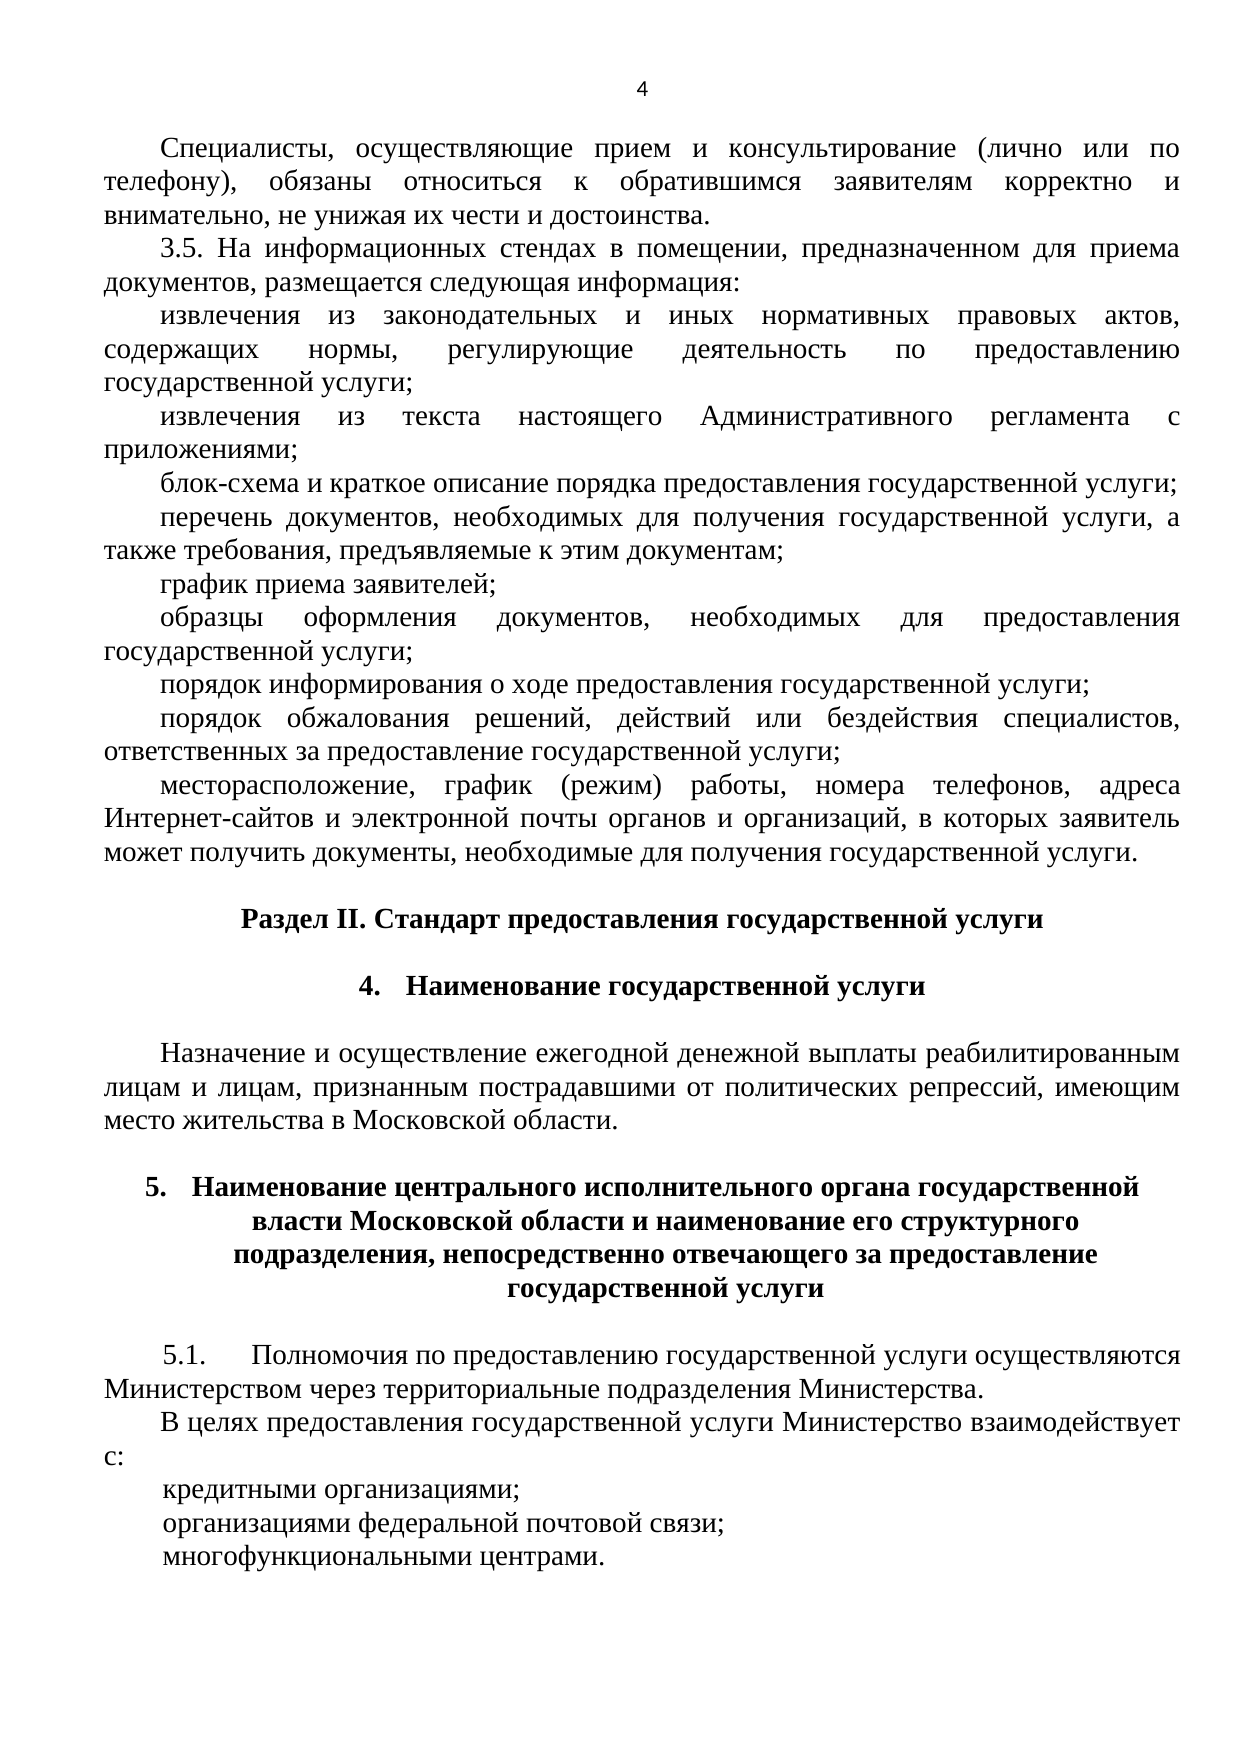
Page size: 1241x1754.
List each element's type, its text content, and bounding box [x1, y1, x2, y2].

text организациями федеральной почтовой связи; [103, 1505, 1181, 1538]
text блок-схема и краткое описание порядка предоставления государственной услуги; [103, 465, 1181, 499]
text извлечения из законодательных и иных нормативных правовых актов, содержащих нормы, регулирующие деятельность по предоставлению государственной услуги; [103, 297, 1181, 398]
text извлечения из текста настоящего Административного регламента с приложениями; [103, 398, 1181, 465]
list Наименование государственной услуги [103, 968, 1181, 1002]
text кредитными организациями; [103, 1471, 1181, 1505]
text 5.1. Полномочия по предоставлению государственной услуги осуществляются Министерством через территориальные подразделения Министерства. [103, 1337, 1181, 1404]
text многофункциональными центрами. [103, 1538, 1181, 1572]
text порядок обжалования решений, действий или бездействия специалистов, ответственных за предоставление государственной услуги; [103, 700, 1181, 767]
text Раздел II. Стандарт предоставления государственной услуги [103, 901, 1181, 935]
text В целях предоставления государственной услуги Министерство взаимодействует с: [103, 1404, 1181, 1471]
text график приема заявителей; [103, 566, 1181, 599]
text порядок информирования о ходе предоставления государственной услуги; [103, 666, 1181, 700]
text Назначение и осуществление ежегодной денежной выплаты реабилитированным лицам и лицам, признанным пострадавшими от политических репрессий, имеющим место жительства в Московской области. [103, 1035, 1181, 1136]
text Специалисты, осуществляющие прием и консультирование (лично или по телефону), обязаны относиться к обратившимся заявителям корректно и внимательно, не унижая их чести и достоинства. [103, 130, 1181, 230]
text месторасположение, график (режим) работы, номера телефонов, адреса Интернет-сайтов и электронной почты органов и организаций, в которых заявитель может получить документы, необходимые для получения государственной услуги. [103, 767, 1181, 868]
list Наименование центрального исполнительного органа государственной власти Московской области и наименование его структурного подразделения, непосредственно отвечающего за предоставление государственной услуги [103, 1169, 1181, 1304]
text перечень документов, необходимых для получения государственной услуги, а также требования, предъявляемые к этим документам; [103, 499, 1181, 566]
text 3.5. На информационных стендах в помещении, предназначенном для приема документов, размещается следующая информация: [103, 230, 1181, 297]
text образцы оформления документов, необходимых для предоставления государственной услуги; [103, 599, 1181, 666]
